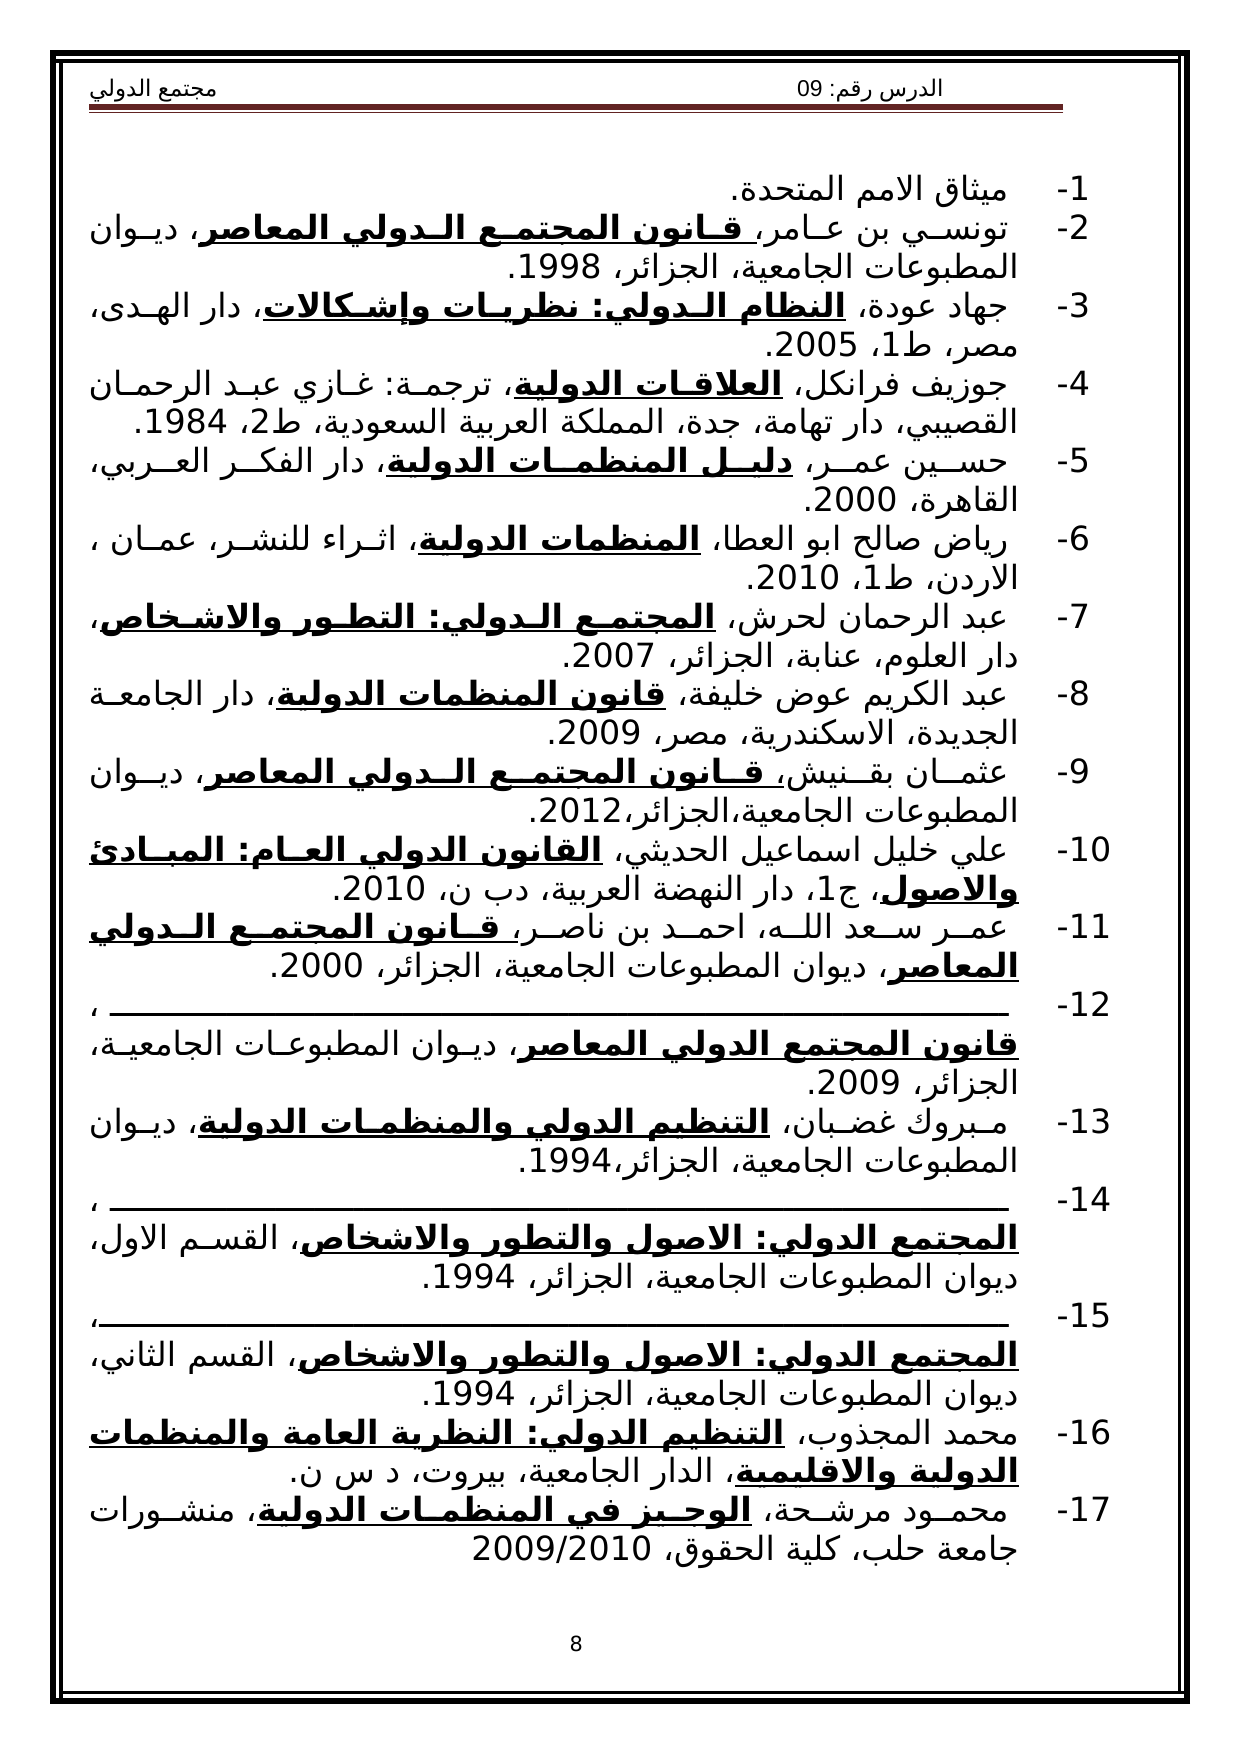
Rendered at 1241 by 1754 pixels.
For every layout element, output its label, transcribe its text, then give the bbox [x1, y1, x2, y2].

list رياض صالح ابو العطا، المنظمات الدولية، اثراء للنشر، عمان ، الاردن، ط1، 2010. [89, 519, 1057, 597]
list محمود مرشحة، الوجيز في المنظمات الدولية، منشورات جامعة حلب، كلية الحقوق، 2009/2010 [89, 1491, 1057, 1568]
list مبروك غضبان، التنظيم الدولي والمنظمات الدولية، ديوان المطبوعات الجامعية، الجزائر،1994. [89, 1102, 1057, 1180]
list ميثاق الامم المتحدة. [89, 170, 1057, 209]
list عبد الكريم عوض خليفة، قانون المنظمات الدولية، دار الجامعة الجديدة، الاسكندرية، مصر، 2009. [89, 675, 1057, 753]
list علي خليل اسماعيل الحديثي، القانون الدولي العام: المبادئ والاصول، ج1، دار النهضة العربية، دب ن، 2010. [89, 830, 1057, 908]
list جهاد عودة، النظام الدولي: نظريات وإشكالات، دار الهدى، مصر، ط1، 2005. [89, 286, 1057, 364]
list حسين عمر، دليل المنظمات الدولية، دار الفكر العربي، القاهرة، 2000. [89, 442, 1057, 519]
list عثمان بقنيش، قانون المجتمع الدولي المعاصر، ديوان المطبوعات الجامعية،الجزائر،2012. [89, 753, 1057, 830]
list ـــــــــــــــــــــــــــــــــــــــــــــــــــــــــــــــــــــــــــــــــــ ، المجتمع الدولي: الاصول والتطور والاشخاص، القسم الاول، ديوان المطبوعات الجامعية، الجزائر، 1994. [89, 1180, 1057, 1297]
list تونسي بن عامر، قانون المجتمع الدولي المعاصر، ديوان المطبوعات الجامعية، الجزائر، 1998. [89, 209, 1057, 286]
list عمر سعد الله، احمد بن ناصر، قانون المجتمع الدولي المعاصر، ديوان المطبوعات الجامعية، الجزائر، 2000. [89, 908, 1057, 986]
list عبد الرحمان لحرش، المجتمع الدولي: التطور والاشخاص، دار العلوم، عنابة، الجزائر، 2007. [89, 597, 1057, 675]
list ـــــــــــــــــــــــــــــــــــــــــــــــــــــــــــــــــــــــــــــــــــ ، قانون المجتمع الدولي المعاصر، ديوان المطبوعات الجامعية، الجزائر، 2009. [89, 986, 1057, 1102]
list محمد المجذوب، التنظيم الدولي: النظرية العامة والمنظمات الدولية والاقليمية، الدار الجامعية، بيروت، د س ن. [89, 1413, 1057, 1491]
list جوزيف فرانكل، العلاقات الدولية، ترجمة: غازي عبد الرحمان القصيبي، دار تهامة، جدة، المملكة العربية السعودية، ط2، 1984. [89, 364, 1057, 442]
list ـــــــــــــــــــــــــــــــــــــــــــــــــــــــــــــــــــــــــــــــــــ، المجتمع الدولي: الاصول والتطور والاشخاص، القسم الثاني، ديوان المطبوعات الجامعية، الجزائر، 1994. [89, 1297, 1057, 1413]
